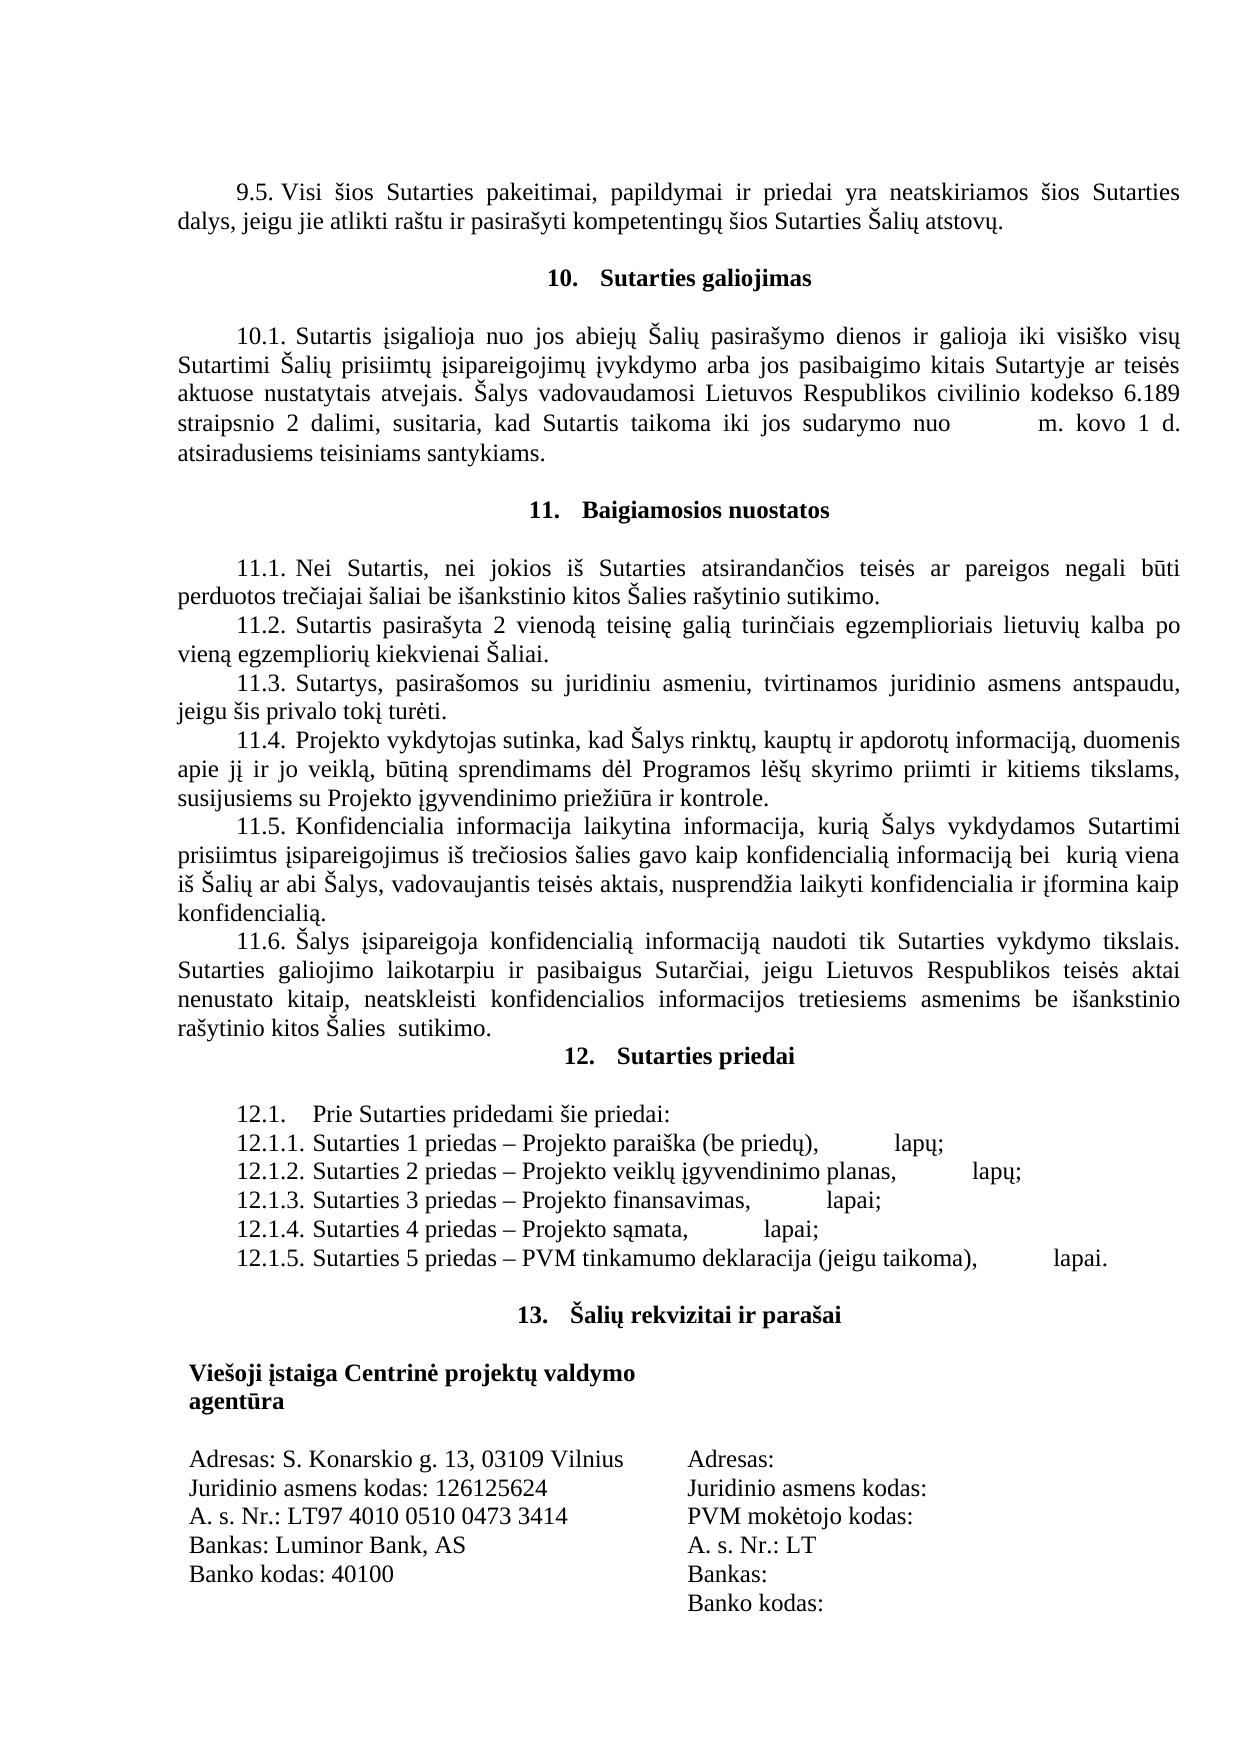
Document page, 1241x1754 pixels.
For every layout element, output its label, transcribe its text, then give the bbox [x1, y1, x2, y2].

list Sutartis įsigalioja nuo jos abiejų Šalių pasirašymo dienos ir galioja iki visiško visų Sutartimi Šalių prisiimtų įsipareigojimų įvykdymo arba jos pasibaigimo kitais Sutartyje ar teisės aktuose nustatytais atvejais. Šalys vadovaudamosi Lietuvos Respublikos civilinio kodekso 6.189 straipsnio 2 dalimi, susitaria, kad Sutartis taikoma iki jos sudarymo nuo m. kovo 1 d. atsiradusiems teisiniams santykiams. [177, 321, 1181, 466]
list Sutarties 5 priedas – PVM tinkamumo deklaracija (jeigu taikoma), lapai. [177, 1243, 1181, 1271]
list Visi šios Sutarties pakeitimai, papildymai ir priedai yra neatskiriamos šios Sutarties dalys, jeigu jie atlikti raštu ir pasirašyti kompetentingų šios Sutarties Šalių atstovų. [177, 177, 1181, 235]
text 11.4. Projekto vykdytojas sutinka, kad Šalys rinktų, kauptų ir apdorotų informaciją, duomenis apie jį ir jo veiklą, būtiną sprendimams dėl Programos lėšų skyrimo priimti ir kitiems tikslams, susijusiems su Projekto įgyvendinimo priežiūra ir kontrole. [177, 725, 1181, 811]
list Sutarties galiojimas [177, 263, 1181, 292]
text 11.6. Šalys įsipareigoja konfidencialią informaciją naudoti tik Sutarties vykdymo tikslais. Sutarties galiojimo laikotarpiu ir pasibaigus Sutarčiai, jeigu Lietuvos Respublikos teisės aktai nenustato kitaip, neatskleisti konfidencialios informacijos tretiesiems asmenims be išankstinio rašytinio kitos Šalies sutikimo. [177, 926, 1181, 1041]
list Šalių rekvizitai ir parašai [177, 1300, 1181, 1329]
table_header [177, 1358, 676, 1616]
list Sutarties 3 priedas – Projekto finansavimas, lapai; [177, 1185, 1181, 1214]
list Sutarties 1 priedas – Projekto paraiška (be priedų), lapų; [177, 1128, 1181, 1156]
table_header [676, 1358, 1207, 1616]
list Nei Sutartis, nei jokios iš Sutarties atsirandančios teisės ar pareigos negali būti perduotos trečiajai šaliai be išankstinio kitos Šalies rašytinio sutikimo. [177, 553, 1181, 610]
list Prie Sutarties pridedami šie priedai: [177, 1099, 1181, 1128]
list Sutartys, pasirašomos su juridiniu asmeniu, tvirtinamos juridinio asmens antspaudu, jeigu šis privalo tokį turėti. [177, 668, 1181, 725]
list Sutartis pasirašyta 2 vienodą teisinę galią turinčiais egzemplioriais lietuvių kalba po vieną egzempliorių kiekvienai Šaliai. [177, 610, 1181, 668]
text 11.5. Konfidencialia informacija laikytina informacija, kurią Šalys vykdydamos Sutartimi prisiimtus įsipareigojimus iš trečiosios šalies gavo kaip konfidencialią informaciją bei kurią viena iš Šalių ar abi Šalys, vadovaujantis teisės aktais, nusprendžia laikyti konfidencialia ir įformina kaip konfidencialią. [177, 811, 1181, 926]
list Sutarties priedai [177, 1041, 1181, 1070]
list Sutarties 2 priedas – Projekto veiklų įgyvendinimo planas, lapų; [177, 1156, 1181, 1185]
list Sutarties 4 priedas – Projekto sąmata, lapai; [177, 1214, 1181, 1243]
list Baigiamosios nuostatos [177, 495, 1181, 524]
